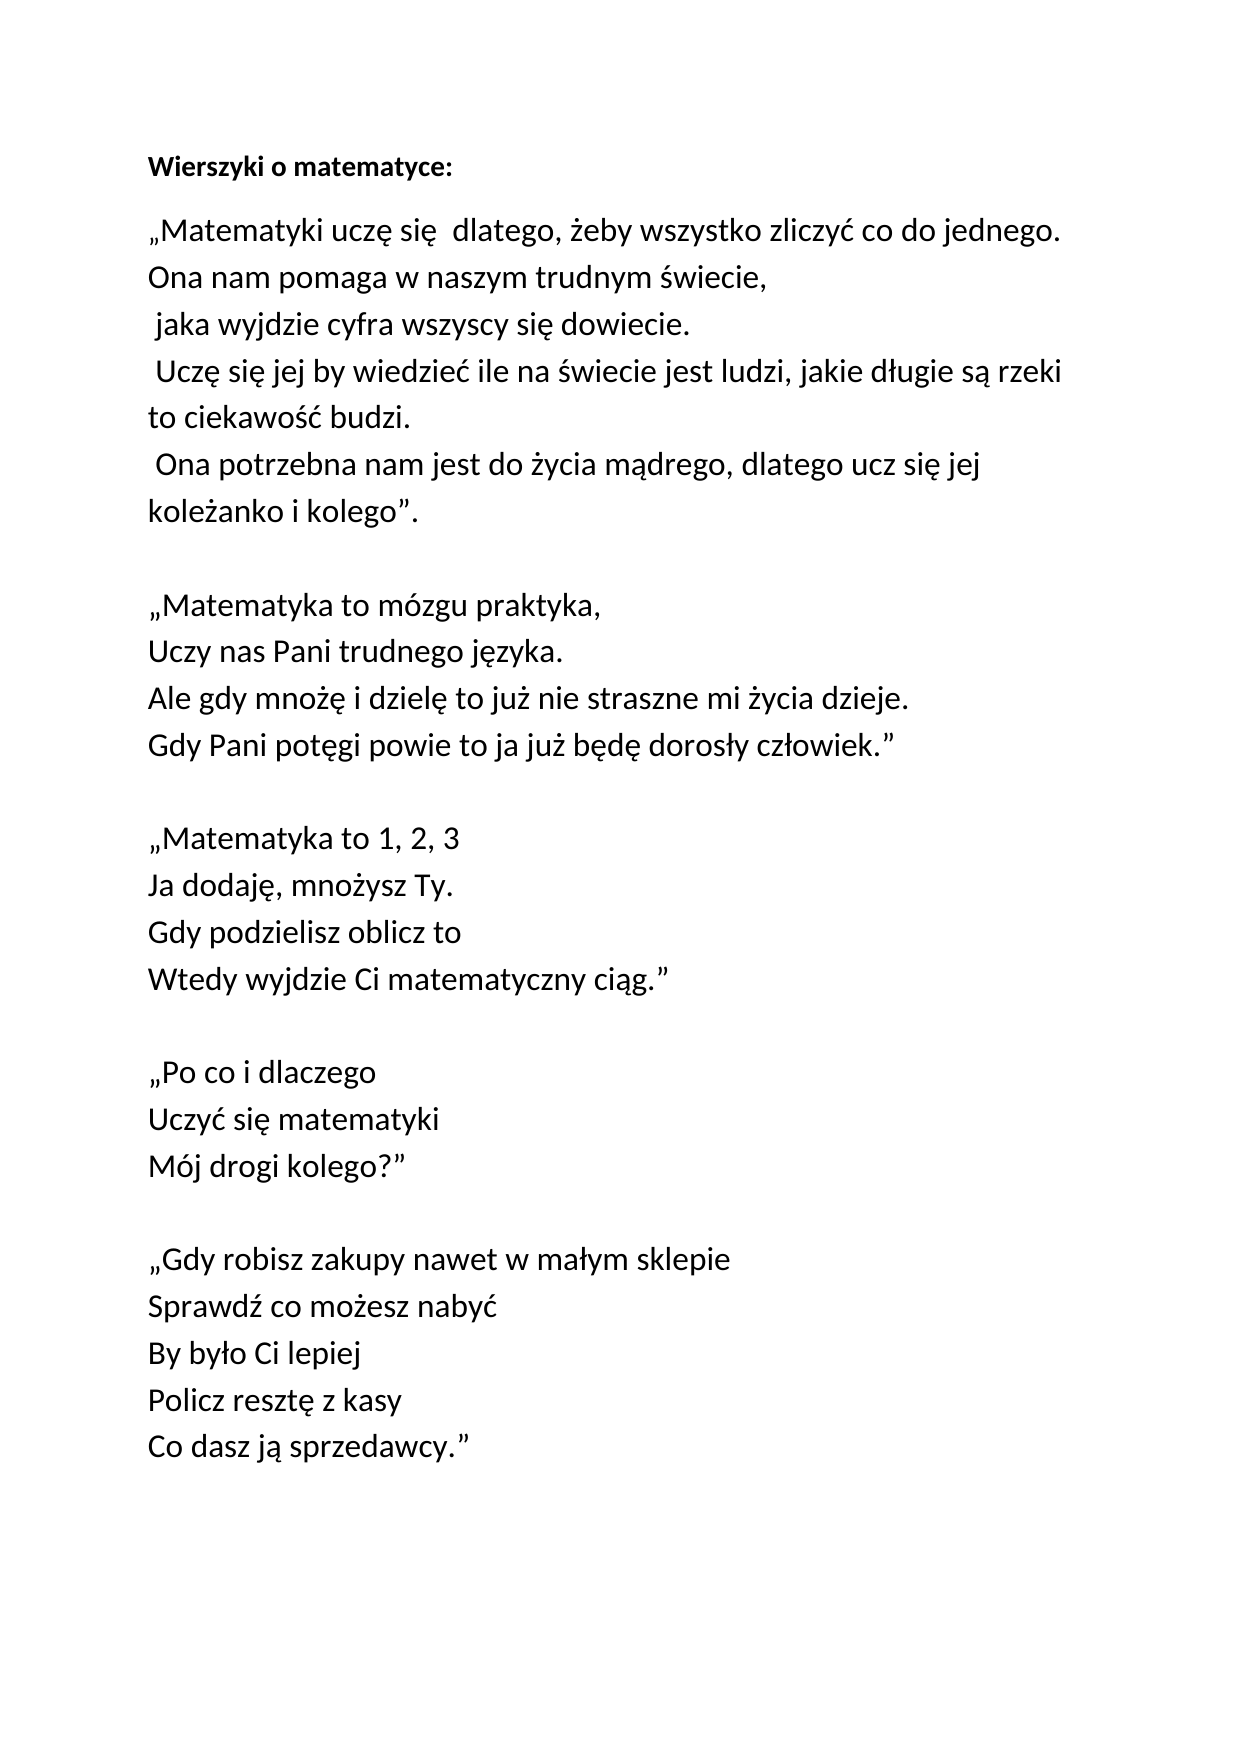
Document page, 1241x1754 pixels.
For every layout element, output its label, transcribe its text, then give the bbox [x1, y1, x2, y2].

text Wierszyki o matematyce: [148, 148, 1093, 183]
text „Matematyki uczę się dlatego, żeby wszystko zliczyć co do jednego. [148, 209, 1093, 250]
text Mój drogi kolego?” [148, 1145, 1093, 1186]
text „Matematyka to mózgu praktyka, [148, 583, 1093, 624]
text jaka wyjdzie cyfra wszyscy się dowiecie. [148, 303, 1093, 344]
text Ja dodaję, mnożysz Ty. [148, 864, 1093, 905]
text Policz resztę z kasy [148, 1379, 1093, 1419]
text Ale gdy mnożę i dzielę to już nie straszne mi życia dzieje. [148, 677, 1093, 718]
text Ona nam pomaga w naszym trudnym świecie, [148, 256, 1093, 297]
text „Matematyka to 1, 2, 3 [148, 817, 1093, 858]
text Uczy nas Pani trudnego języka. [148, 630, 1093, 671]
text By było Ci lepiej [148, 1332, 1093, 1373]
text Gdy podzielisz oblicz to [148, 911, 1093, 952]
text Gdy Pani potęgi powie to ja już będę dorosły człowiek.” [148, 724, 1093, 764]
text „Gdy robisz zakupy nawet w małym sklepie [148, 1238, 1093, 1279]
text Co dasz ją sprzedawcy.” [148, 1425, 1093, 1466]
text Sprawdź co możesz nabyć [148, 1285, 1093, 1326]
text „Po co i dlaczego [148, 1051, 1093, 1092]
text Uczyć się matematyki [148, 1098, 1093, 1139]
text Uczę się jej by wiedzieć ile na świecie jest ludzi, jakie długie są rzeki to ciekawość budzi. [148, 350, 1093, 437]
text Wtedy wyjdzie Ci matematyczny ciąg.” [148, 958, 1093, 998]
text Ona potrzebna nam jest do życia mądrego, dlatego ucz się jej koleżanko i kolego”. [148, 443, 1093, 531]
